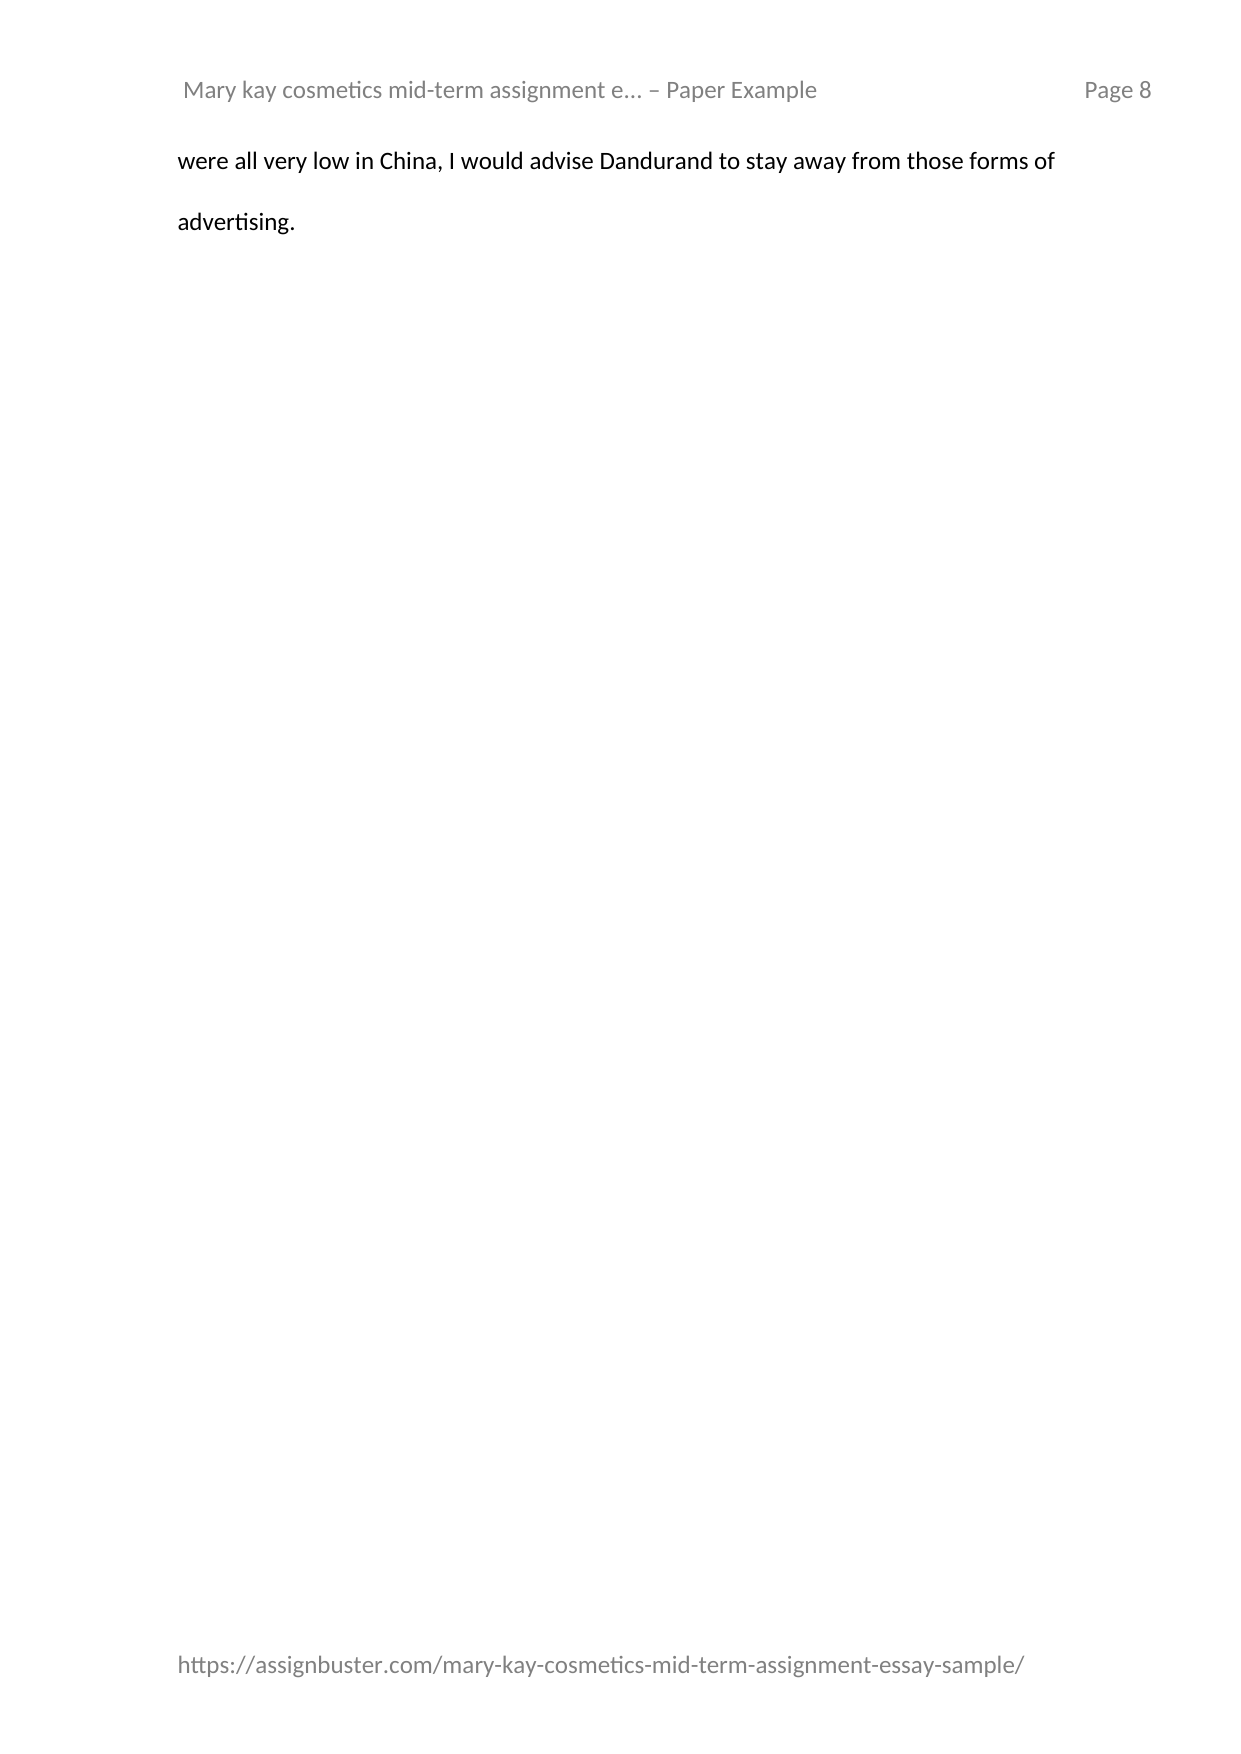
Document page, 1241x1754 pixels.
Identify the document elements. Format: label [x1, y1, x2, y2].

text [177, 145, 1152, 237]
